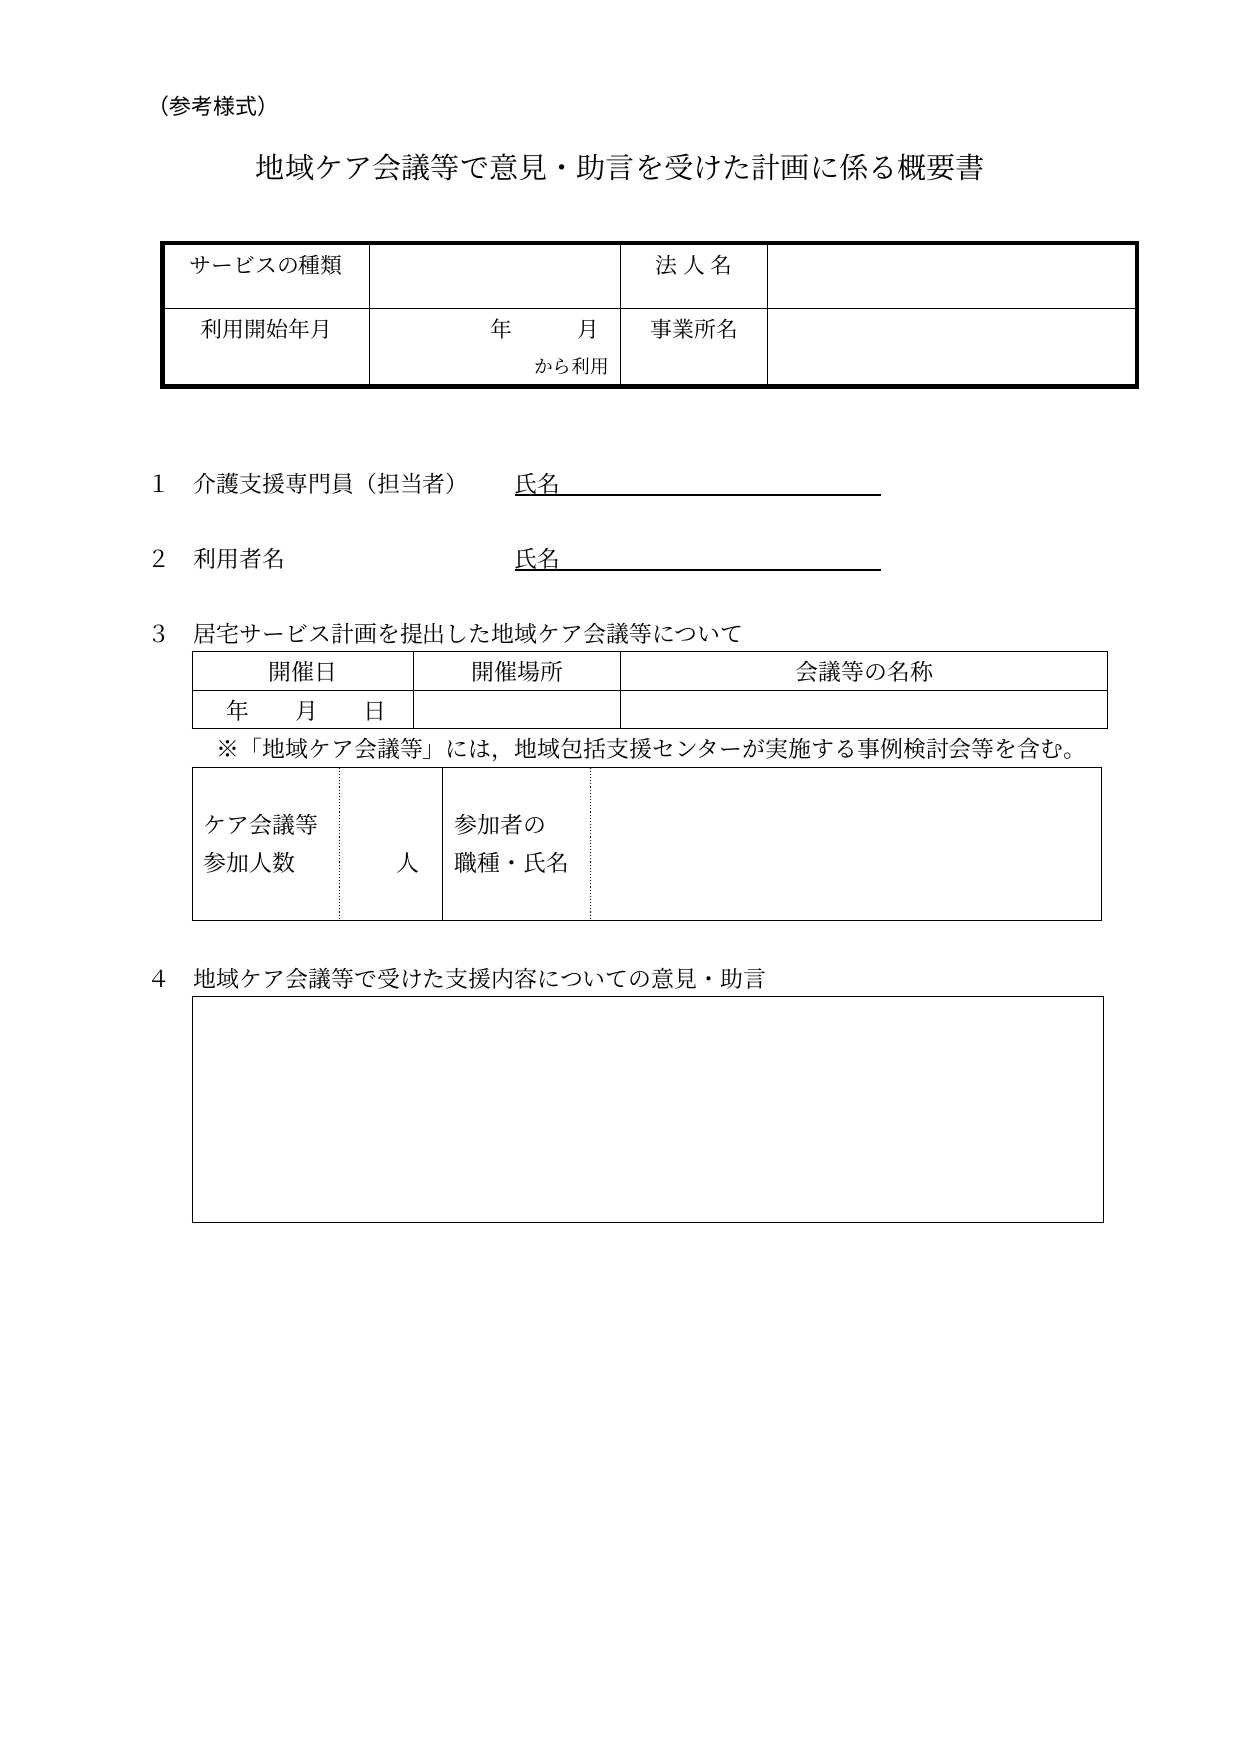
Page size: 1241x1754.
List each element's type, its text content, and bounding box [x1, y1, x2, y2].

table_header 開催日 [193, 652, 413, 689]
table_header 開催場所 [414, 652, 620, 689]
table_header サービスの種類 [165, 245, 369, 308]
table_header [370, 245, 620, 308]
table_cell [768, 309, 1135, 384]
table_header 参加者の 職種・氏名 [443, 768, 591, 920]
table_header [591, 768, 1101, 920]
text 地域ケア会議等で意見・助言を受けた計画に係る概要書 [148, 128, 1092, 203]
table_cell 年 月 日 [193, 691, 413, 728]
table_cell 事業所名 [621, 309, 767, 384]
text ４ 地域ケア会議等で受けた支援内容についての意見・助言 [148, 959, 1092, 996]
text ３ 居宅サービス計画を提出した地域ケア会議等について [148, 613, 1092, 651]
table_header ケア会議等 参加人数 [193, 768, 339, 920]
table_header [193, 997, 1103, 1222]
text １ 介護支援専門員（担当者） 氏名 [148, 463, 1181, 501]
table_header 人 [340, 768, 442, 920]
table_cell 利用開始年月 [165, 309, 369, 384]
table_cell [414, 691, 620, 728]
text ※「地域ケア会議等」には，地域包括支援センターが実施する事例検討会等を含む。 [148, 729, 1092, 767]
table_cell 年 月 から利用 [370, 309, 620, 384]
table_header 法 人 名 [621, 245, 767, 308]
table_header [768, 245, 1135, 308]
table_cell [621, 691, 1107, 728]
text ２ 利用者名 氏名 [148, 538, 1092, 576]
table_header 会議等の名称 [621, 652, 1107, 689]
